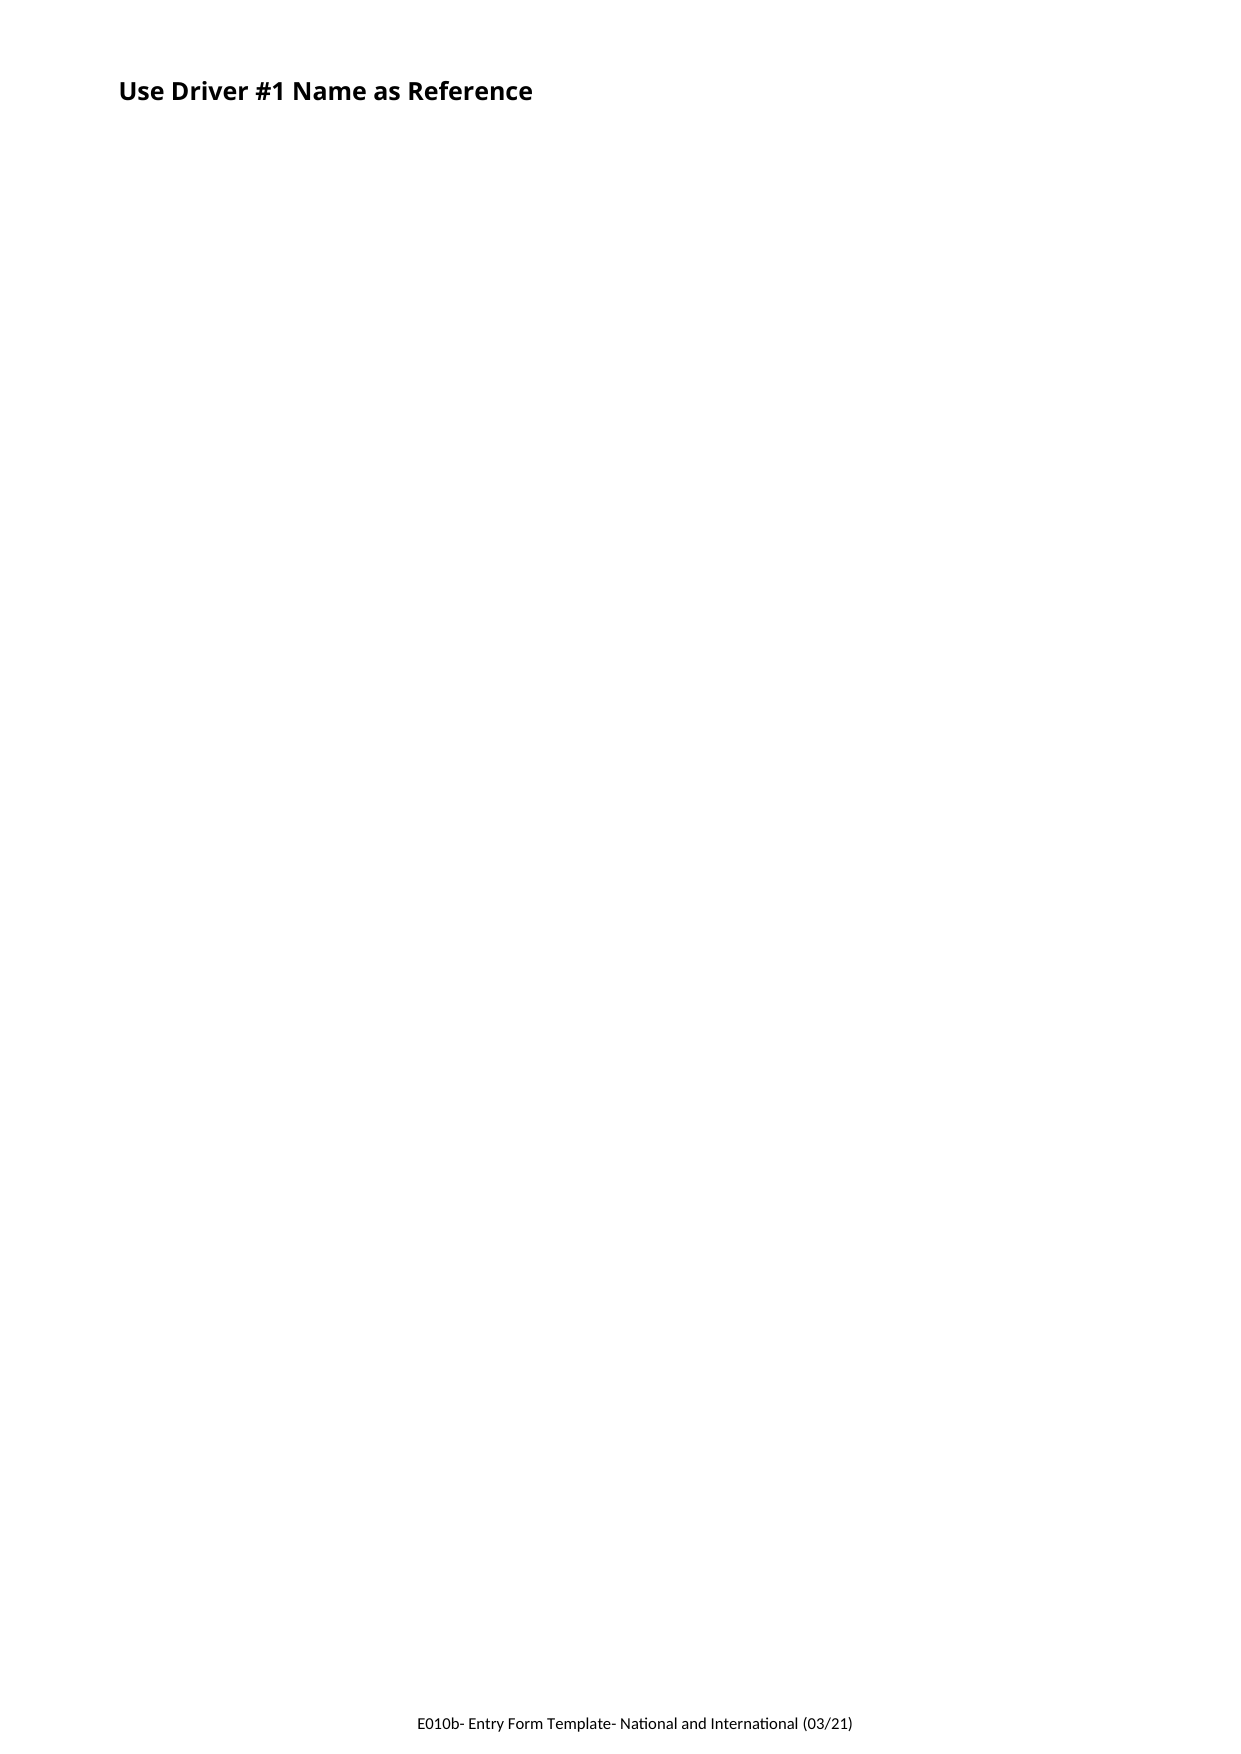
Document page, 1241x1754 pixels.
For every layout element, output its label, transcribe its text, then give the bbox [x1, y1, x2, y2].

list Use Driver #1 Name as Reference [118, 74, 1181, 108]
